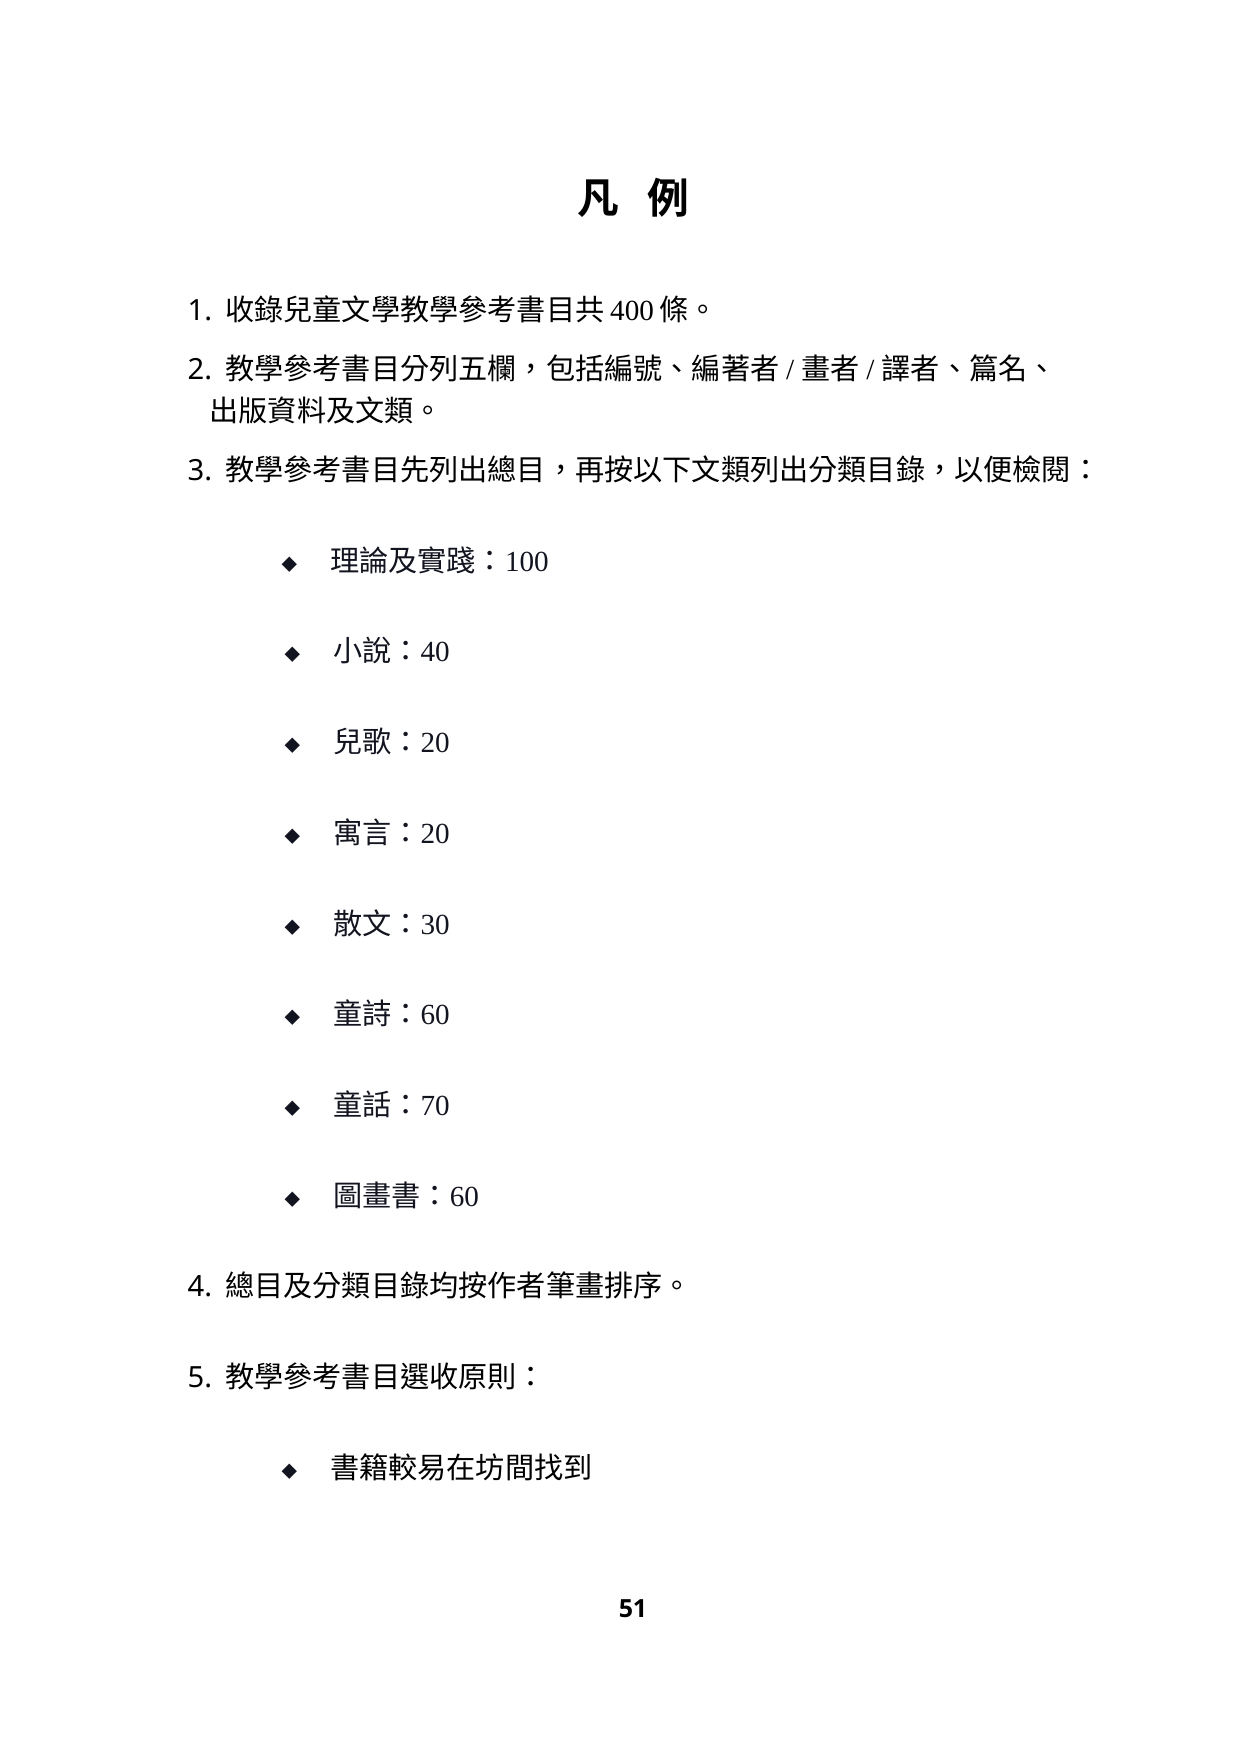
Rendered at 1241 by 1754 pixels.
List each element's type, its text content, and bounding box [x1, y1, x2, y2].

list 理論及實踐：100 [280, 521, 1078, 596]
list 兒歌：20 [283, 702, 1078, 777]
list 總目及分類目錄均按作者筆畫排序。 [187, 1247, 1078, 1322]
text 凡 例 [187, 158, 1078, 233]
list 寓言：20 [283, 793, 1078, 868]
list 書籍較易在坊間找到 [280, 1428, 1078, 1503]
list 收錄兒童文學教學參考書目共400條。 [187, 271, 1078, 346]
text 出版資料及文類。 [187, 388, 1078, 430]
list 圖畫書：60 [283, 1156, 1078, 1231]
list 散文：30 [283, 884, 1078, 959]
list 童詩：60 [283, 974, 1078, 1049]
list 教學參考書目先列出總目，再按以下文類列出分類目錄，以便檢閱： [187, 430, 1078, 505]
list 教學參考書目選收原則： [187, 1337, 1078, 1412]
list 童話：70 [283, 1065, 1078, 1140]
list 小說：40 [283, 612, 1078, 687]
list 教學參考書目分列五欄，包括編號、編著者 / 畫者 / 譯者、篇名、 [187, 346, 1078, 388]
